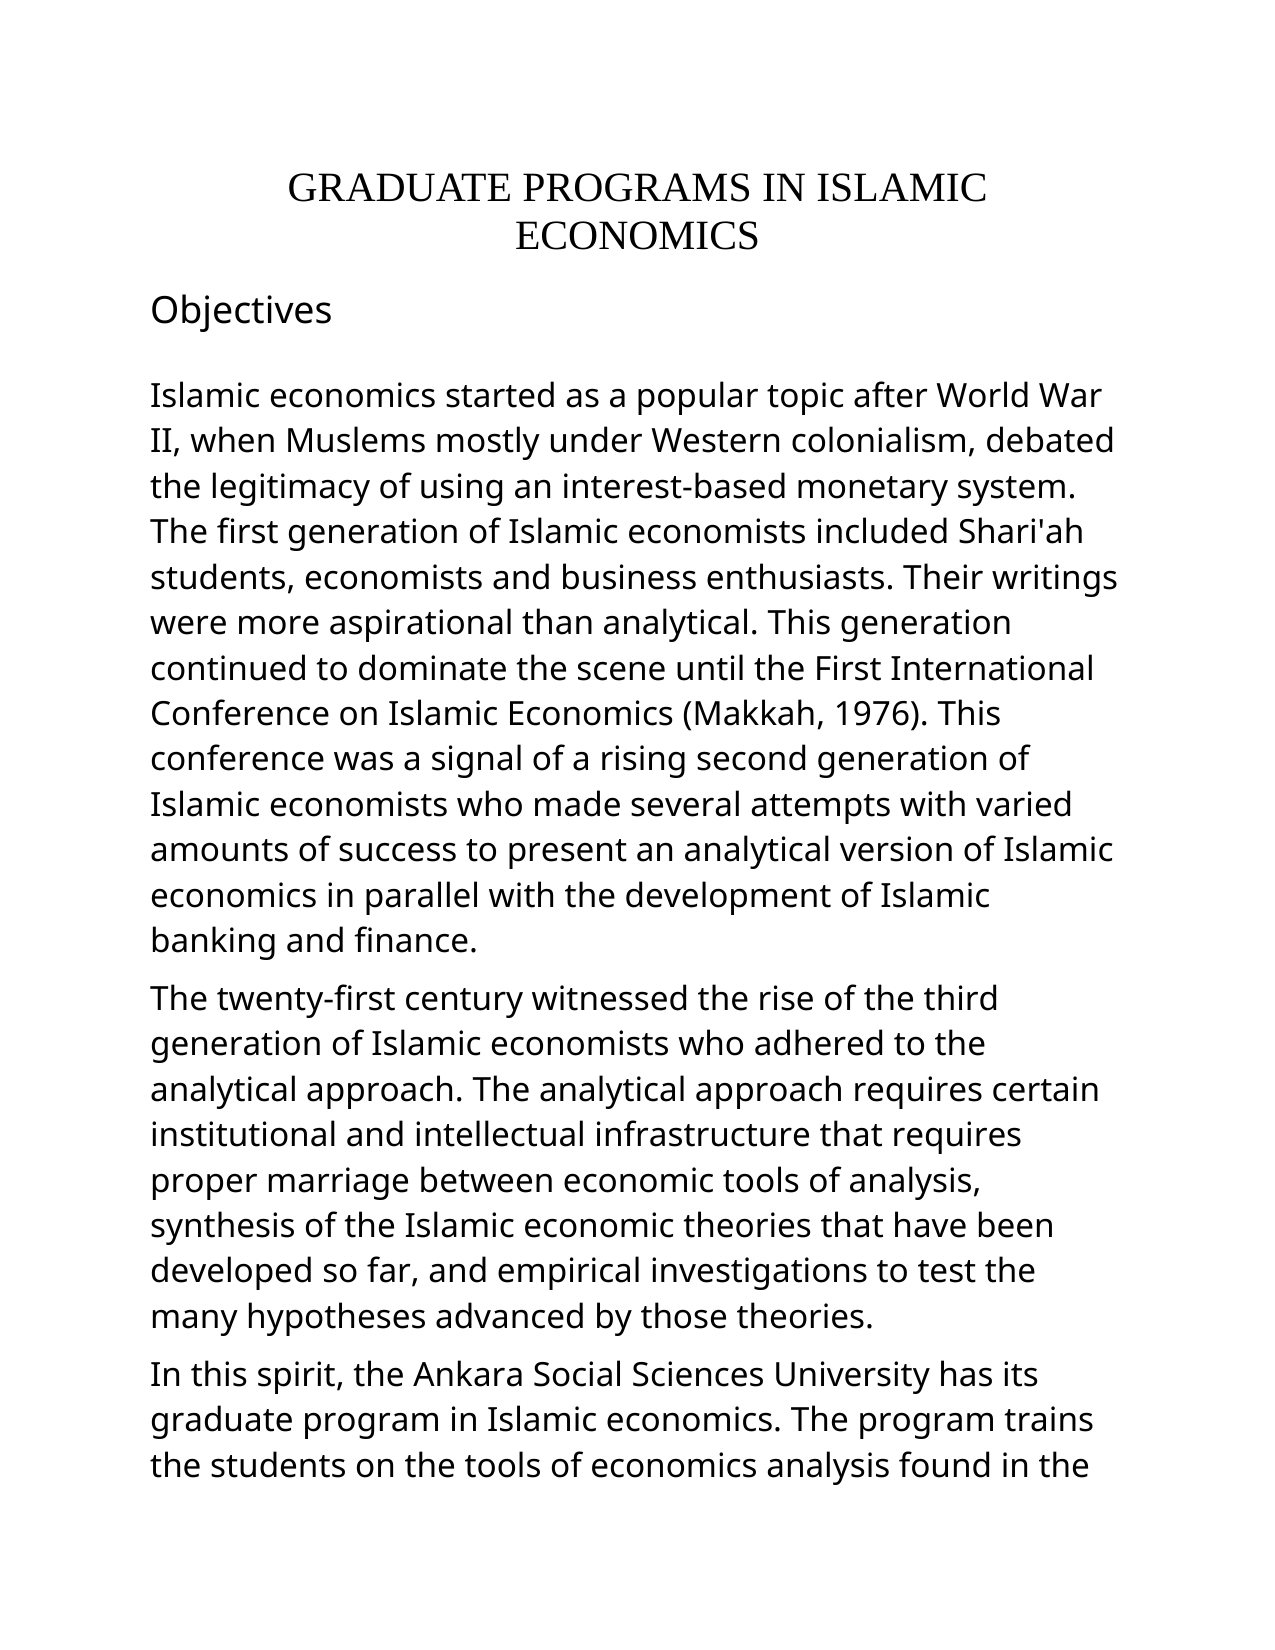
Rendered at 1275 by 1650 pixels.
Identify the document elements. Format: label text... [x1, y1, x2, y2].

text Islamic economics started as a popular topic after World War II, when Muslems mostly under Western colonialism, debated the legitimacy of using an interest-based monetary system. The first generation of Islamic economists included Shari'ah students, economists and business enthusiasts. Their writings were more aspirational than analytical. This generation continued to dominate the scene until the First International Conference on Islamic Economics (Makkah, 1976). This conference was a signal of a rising second generation of Islamic economists who made several attempts with varied amounts of success to present an analytical version of Islamic economics in parallel with the development of Islamic banking and finance. [150, 372, 1125, 962]
subtitle graduate programs in islamic economics [209, 162, 1066, 258]
subtitle Objectives [150, 283, 1125, 334]
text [150, 1351, 1125, 1487]
text The twenty-first century witnessed the rise of the third generation of Islamic economists who adhered to the analytical approach. The analytical approach requires certain institutional and intellectual infrastructure that requires proper marriage between economic tools of analysis, synthesis of the Islamic economic theories that have been developed so far, and empirical investigations to test the many hypotheses advanced by those theories. [150, 975, 1125, 1338]
